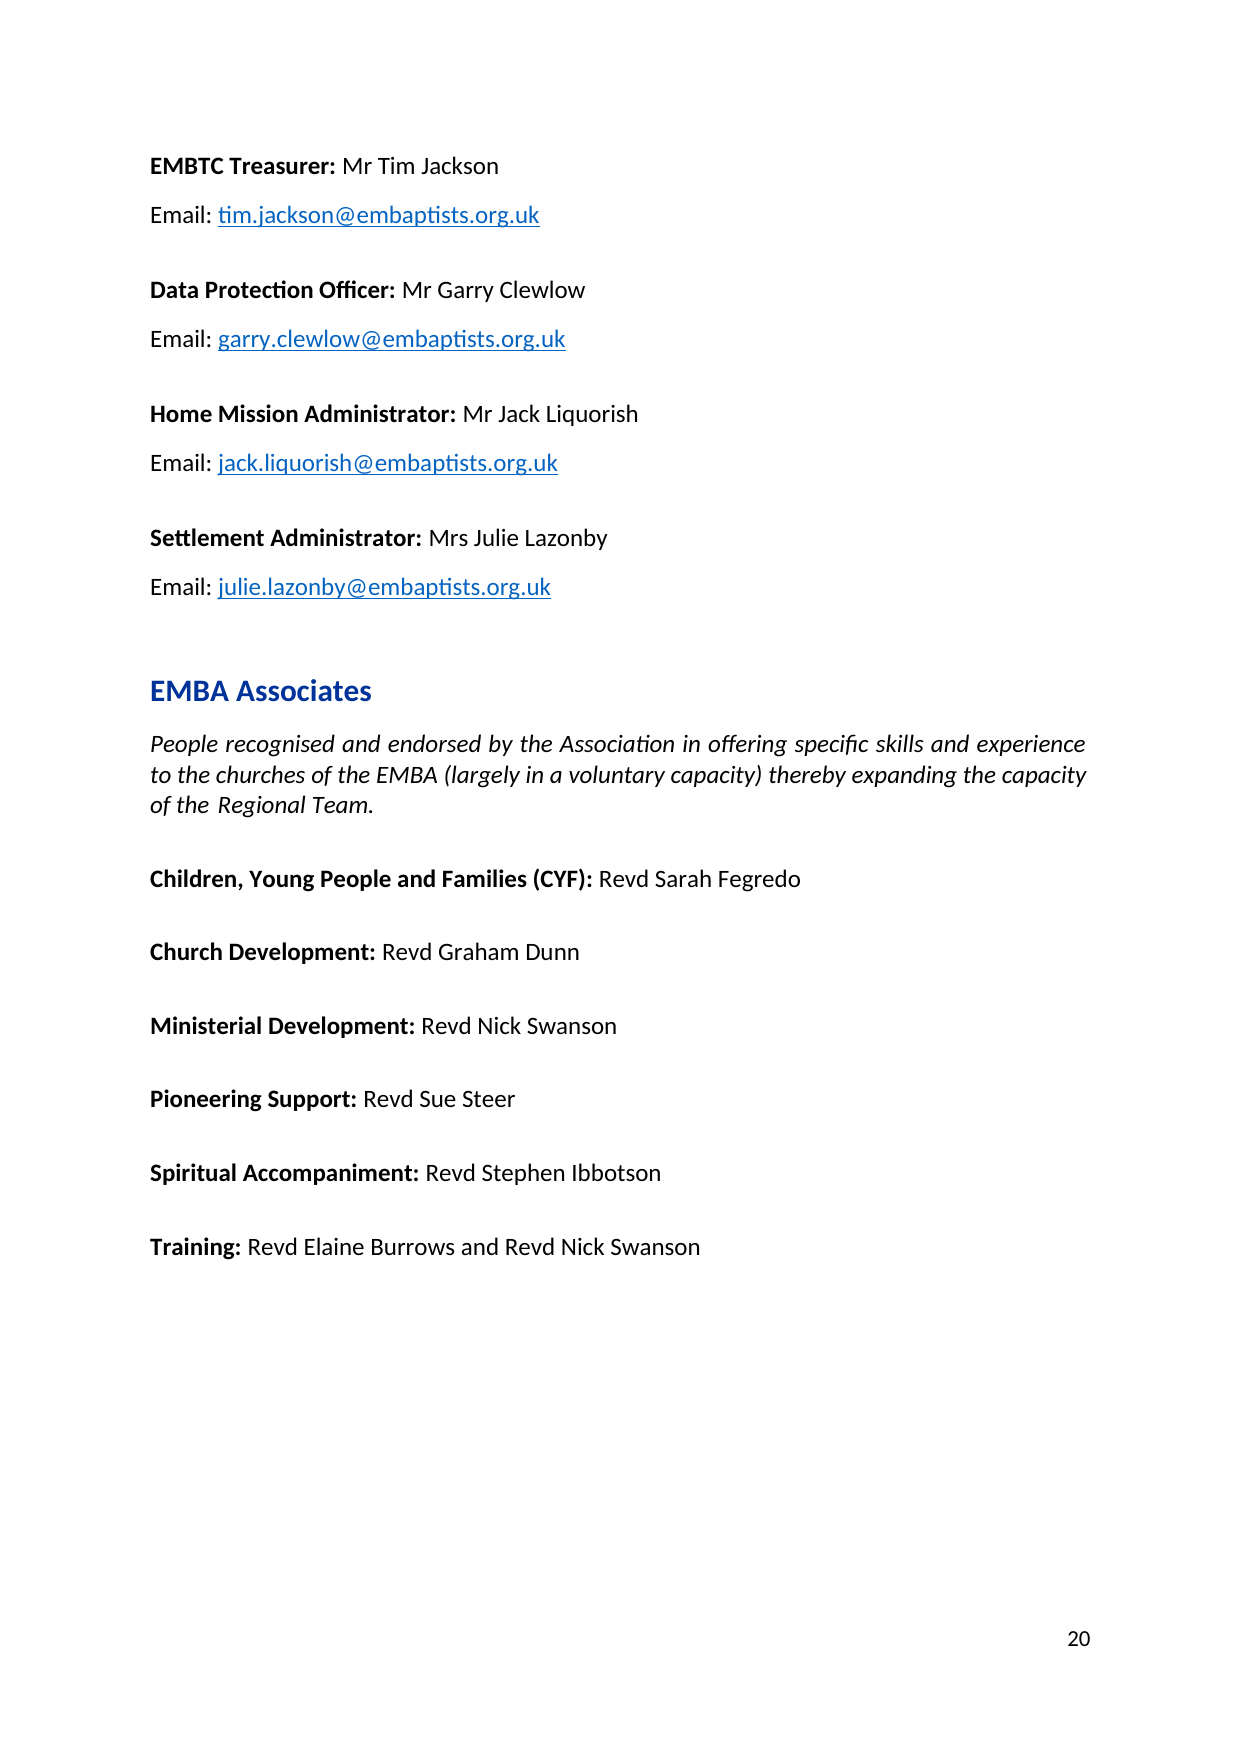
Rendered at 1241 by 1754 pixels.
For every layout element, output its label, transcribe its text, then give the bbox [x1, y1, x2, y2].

text Data Protection Officer: Mr Garry Clewlow [150, 274, 1090, 304]
text Settlement Administrator: Mrs Julie Lazonby [150, 522, 1090, 552]
text Spiritual Accompaniment: Revd Stephen Ibbotson [150, 1157, 1090, 1188]
text EMBTC Treasurer: Mr Tim Jackson [150, 150, 1090, 181]
text Ministerial Development: Revd Nick Swanson [150, 1010, 1090, 1041]
text EMBA Associates [150, 671, 1090, 709]
text Church Development: Revd Graham Dunn [150, 937, 1090, 967]
text Children, Young People and Families (CYF): Revd Sarah Fegredo [150, 863, 1090, 893]
text Email: julie.lazonby@embaptists.org.uk [150, 571, 1090, 602]
text Email: jack.liquorish@embaptists.org.uk [150, 447, 1090, 478]
text Home Mission Administrator: Mr Jack Liquorish [150, 398, 1090, 428]
text Training: Revd Elaine Burrows and Revd Nick Swanson [150, 1231, 1090, 1261]
text Email: garry.clewlow@embaptists.org.uk [150, 323, 1090, 354]
text Pioneering Support: Revd Sue Steer [150, 1084, 1090, 1114]
text People recognised and endorsed by the Association in offering specific skills and experience to the churches of the EMBA (largely in a voluntary capacity) thereby expanding the capacity of the Regional Team. [150, 728, 1090, 820]
text Email: tim.jackson@embaptists.org.uk [150, 199, 1090, 230]
